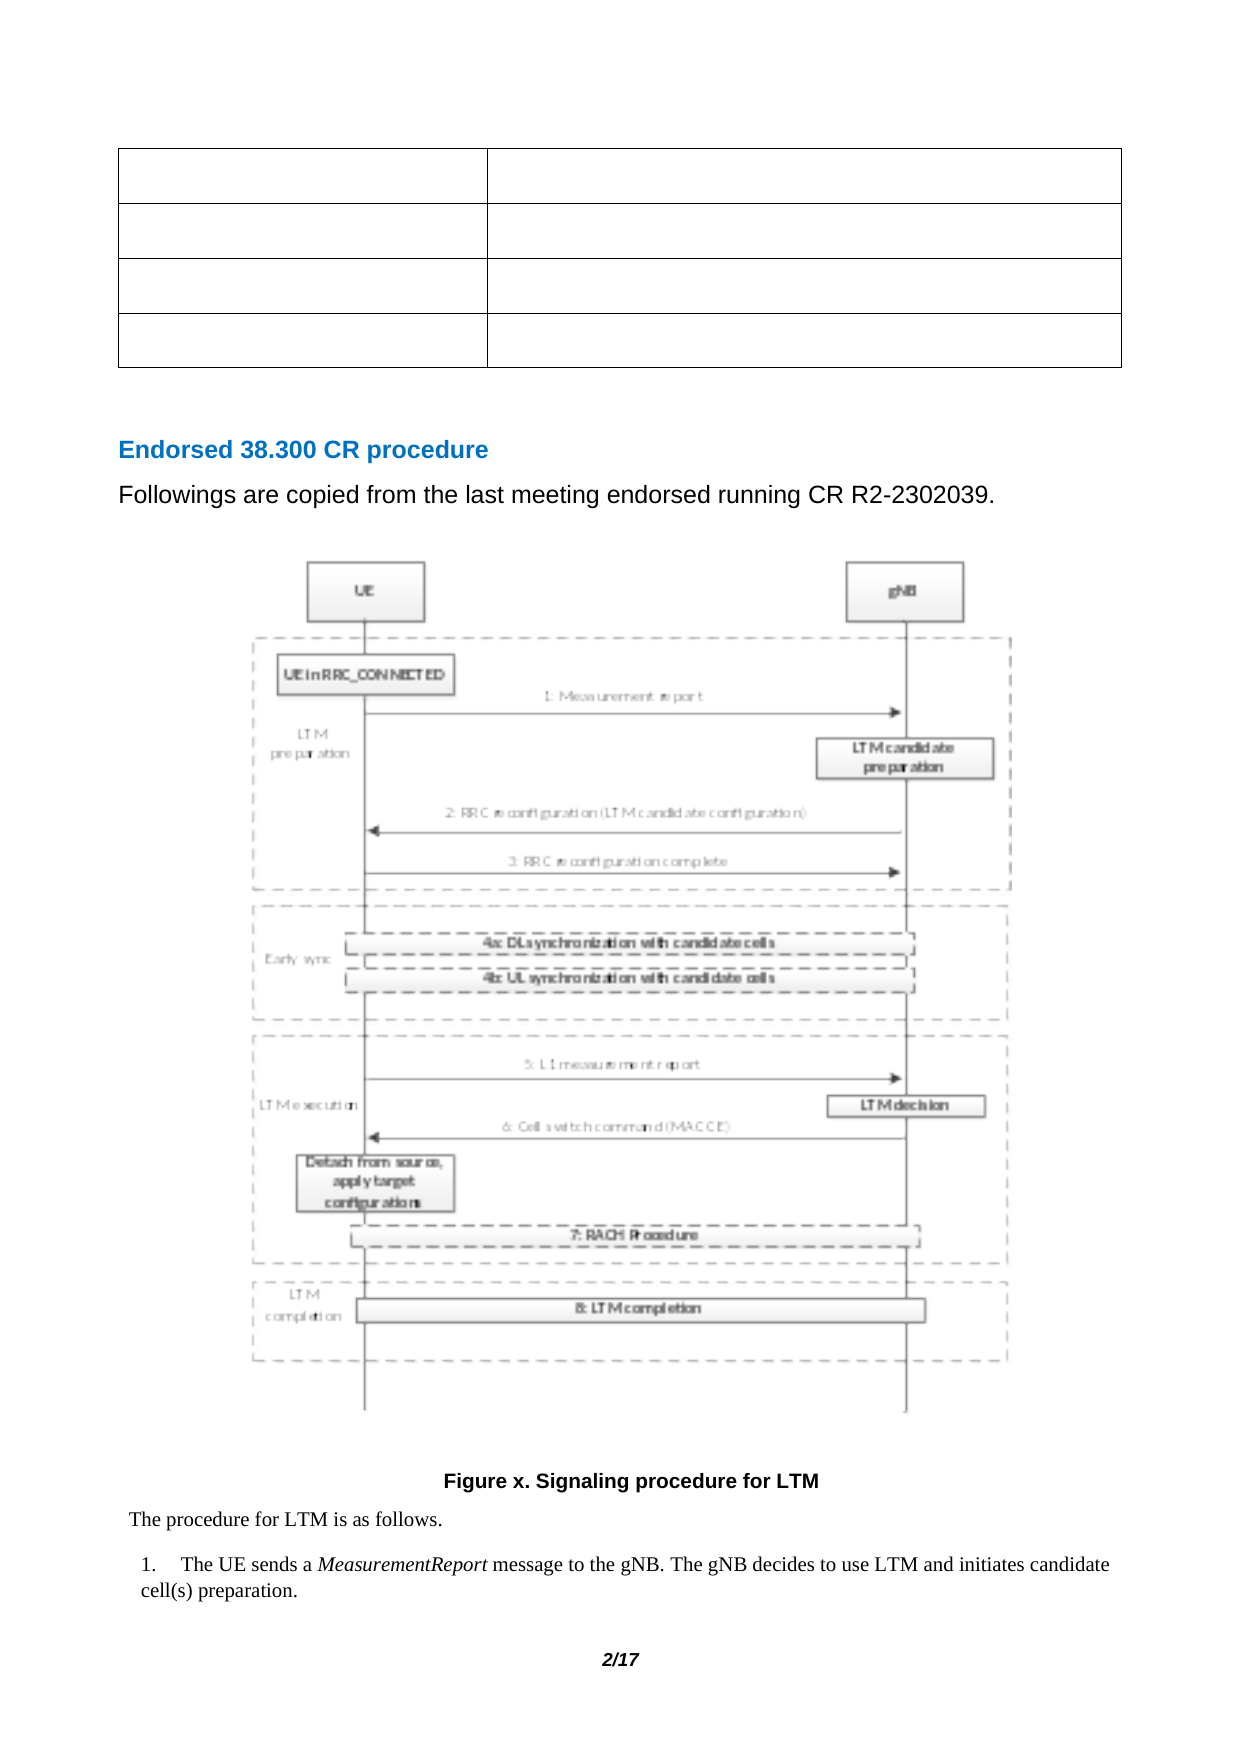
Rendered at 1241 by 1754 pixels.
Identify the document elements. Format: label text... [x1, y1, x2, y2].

text Figure x. Signaling procedure for LTM [141, 1469, 1122, 1493]
table_cell [119, 259, 487, 312]
table_cell [488, 314, 1121, 367]
table_cell [119, 149, 487, 203]
table_cell [488, 149, 1121, 203]
table_cell [119, 204, 487, 257]
table_cell [119, 314, 487, 367]
table_cell [488, 204, 1121, 257]
text The procedure for LTM is as follows. [118, 1507, 1122, 1531]
text Endorsed 38.300 CR procedure [118, 435, 1122, 463]
text Followings are copied from the last meeting endorsed running CR R2-2302039. [118, 480, 1122, 509]
text 1. The UE sends a MeasurementReport message to the gNB. The gNB decides to use LTM and initiates candidate cell(s) preparation. [141, 1552, 1122, 1602]
table_cell [488, 259, 1121, 312]
